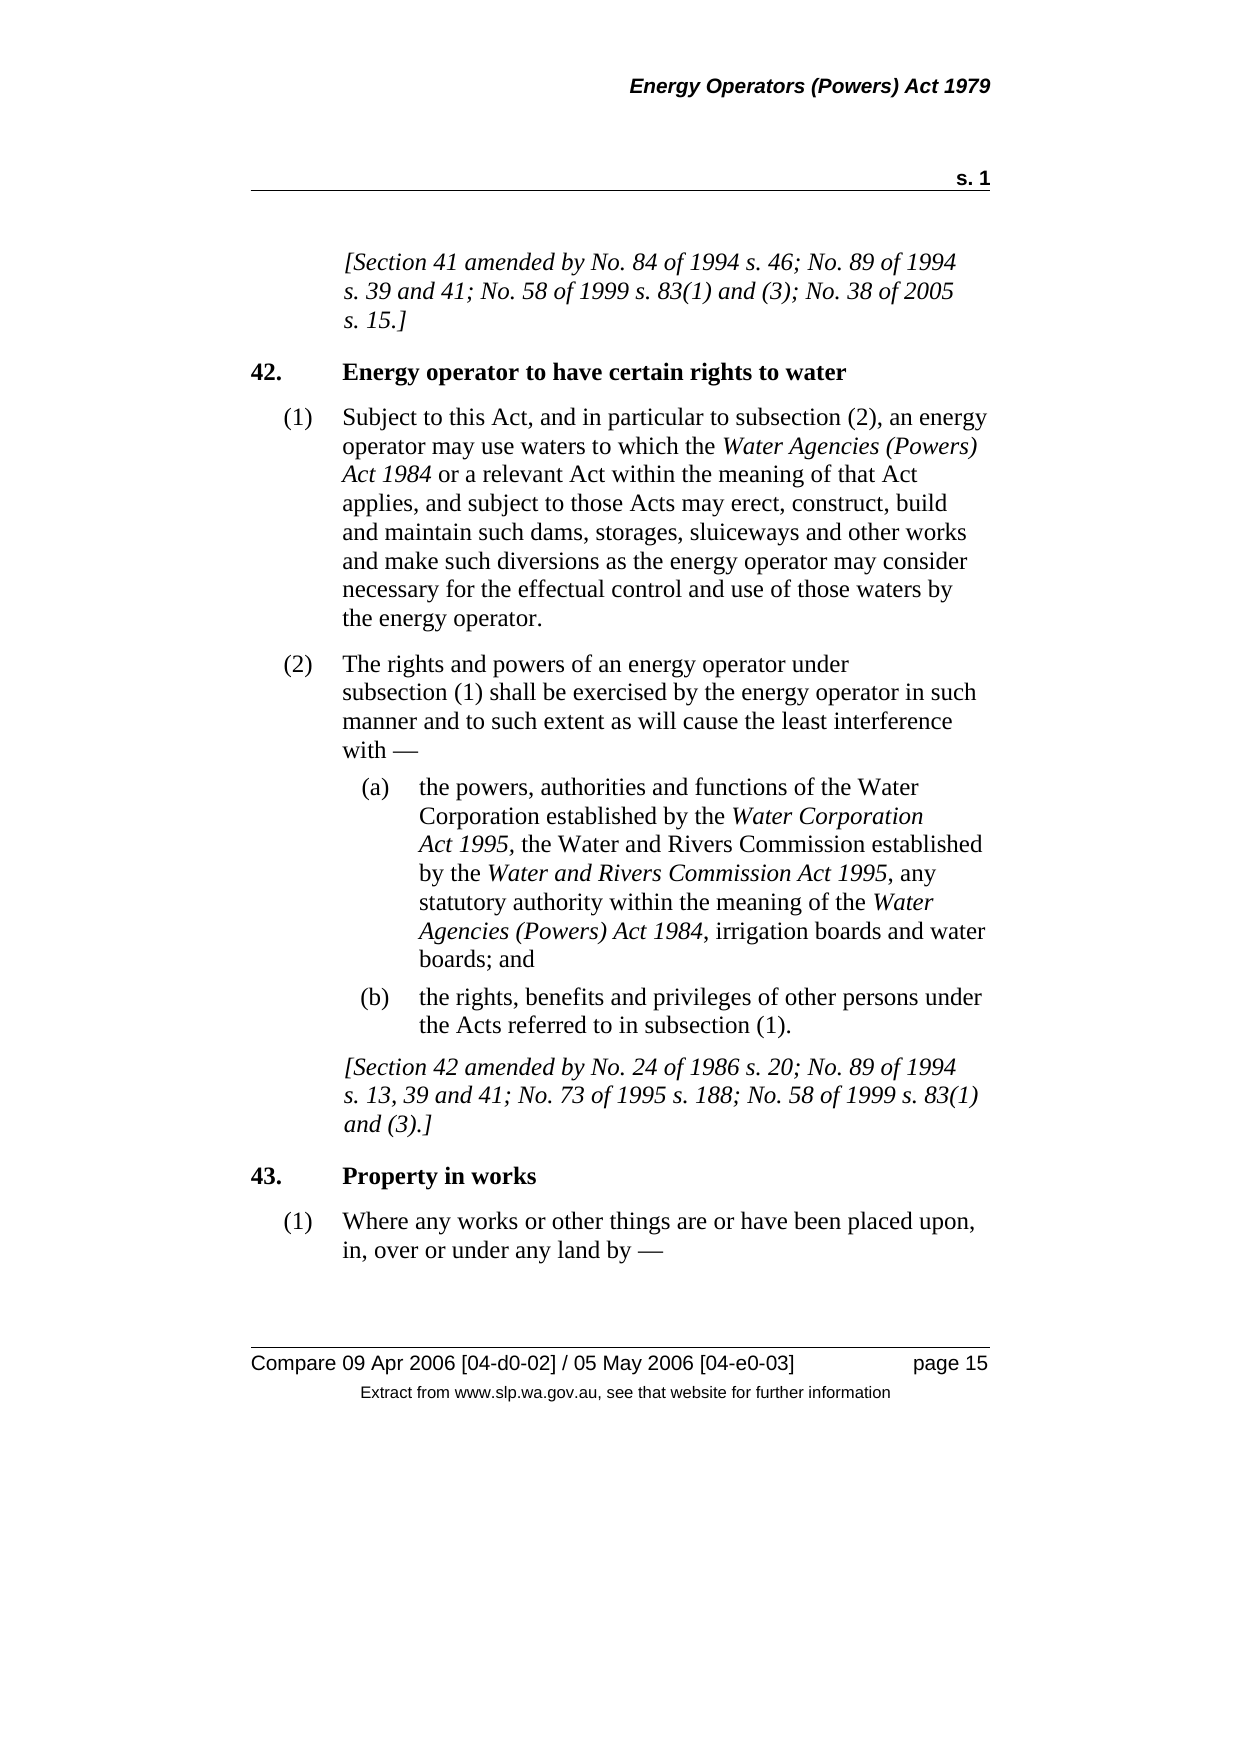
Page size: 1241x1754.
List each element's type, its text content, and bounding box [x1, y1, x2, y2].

text (1) Subject to this Act, and in particular to subsection (2), an energy operator may use waters to which the Water Agencies (Powers) Act 1984 or a relevant Act within the meaning of that Act applies, and subject to those Acts may erect, construct, build and maintain such dams, storages, sluiceways and other works and make such diversions as the energy operator may consider necessary for the effectual control and use of those waters by the energy operator. [251, 402, 990, 632]
text [Section 42 amended by No. 24 of 1986 s. 20; No. 89 of 1994 s. 13, 39 and 41; No. 73 of 1995 s. 188; No. 58 of 1999 s. 83(1) and (3).] [251, 1052, 990, 1138]
text (2) The rights and powers of an energy operator under subsection (1) shall be exercised by the energy operator in such manner and to such extent as will cause the least interference with — [251, 649, 990, 764]
subtitle 43. Property in works [251, 1161, 990, 1189]
text (a) the powers, authorities and functions of the Water Corporation established by the Water Corporation Act 1995, the Water and Rivers Commission established by the Water and Rivers Commission Act 1995, any statutory authority within the meaning of the Water Agencies (Powers) Act 1984, irrigation boards and water boards; and [251, 772, 990, 973]
text [Section 41 amended by No. 84 of 1994 s. 46; No. 89 of 1994 s. 39 and 41; No. 58 of 1999 s. 83(1) and (3); No. 38 of 2005 s. 15.] [251, 247, 990, 334]
text (b) the rights, benefits and privileges of other persons under the Acts referred to in subsection (1). [251, 982, 990, 1039]
subtitle 42. Energy operator to have certain rights to water [251, 357, 990, 385]
text (1) Where any works or other things are or have been placed upon, in, over or under any land by — [251, 1206, 990, 1264]
